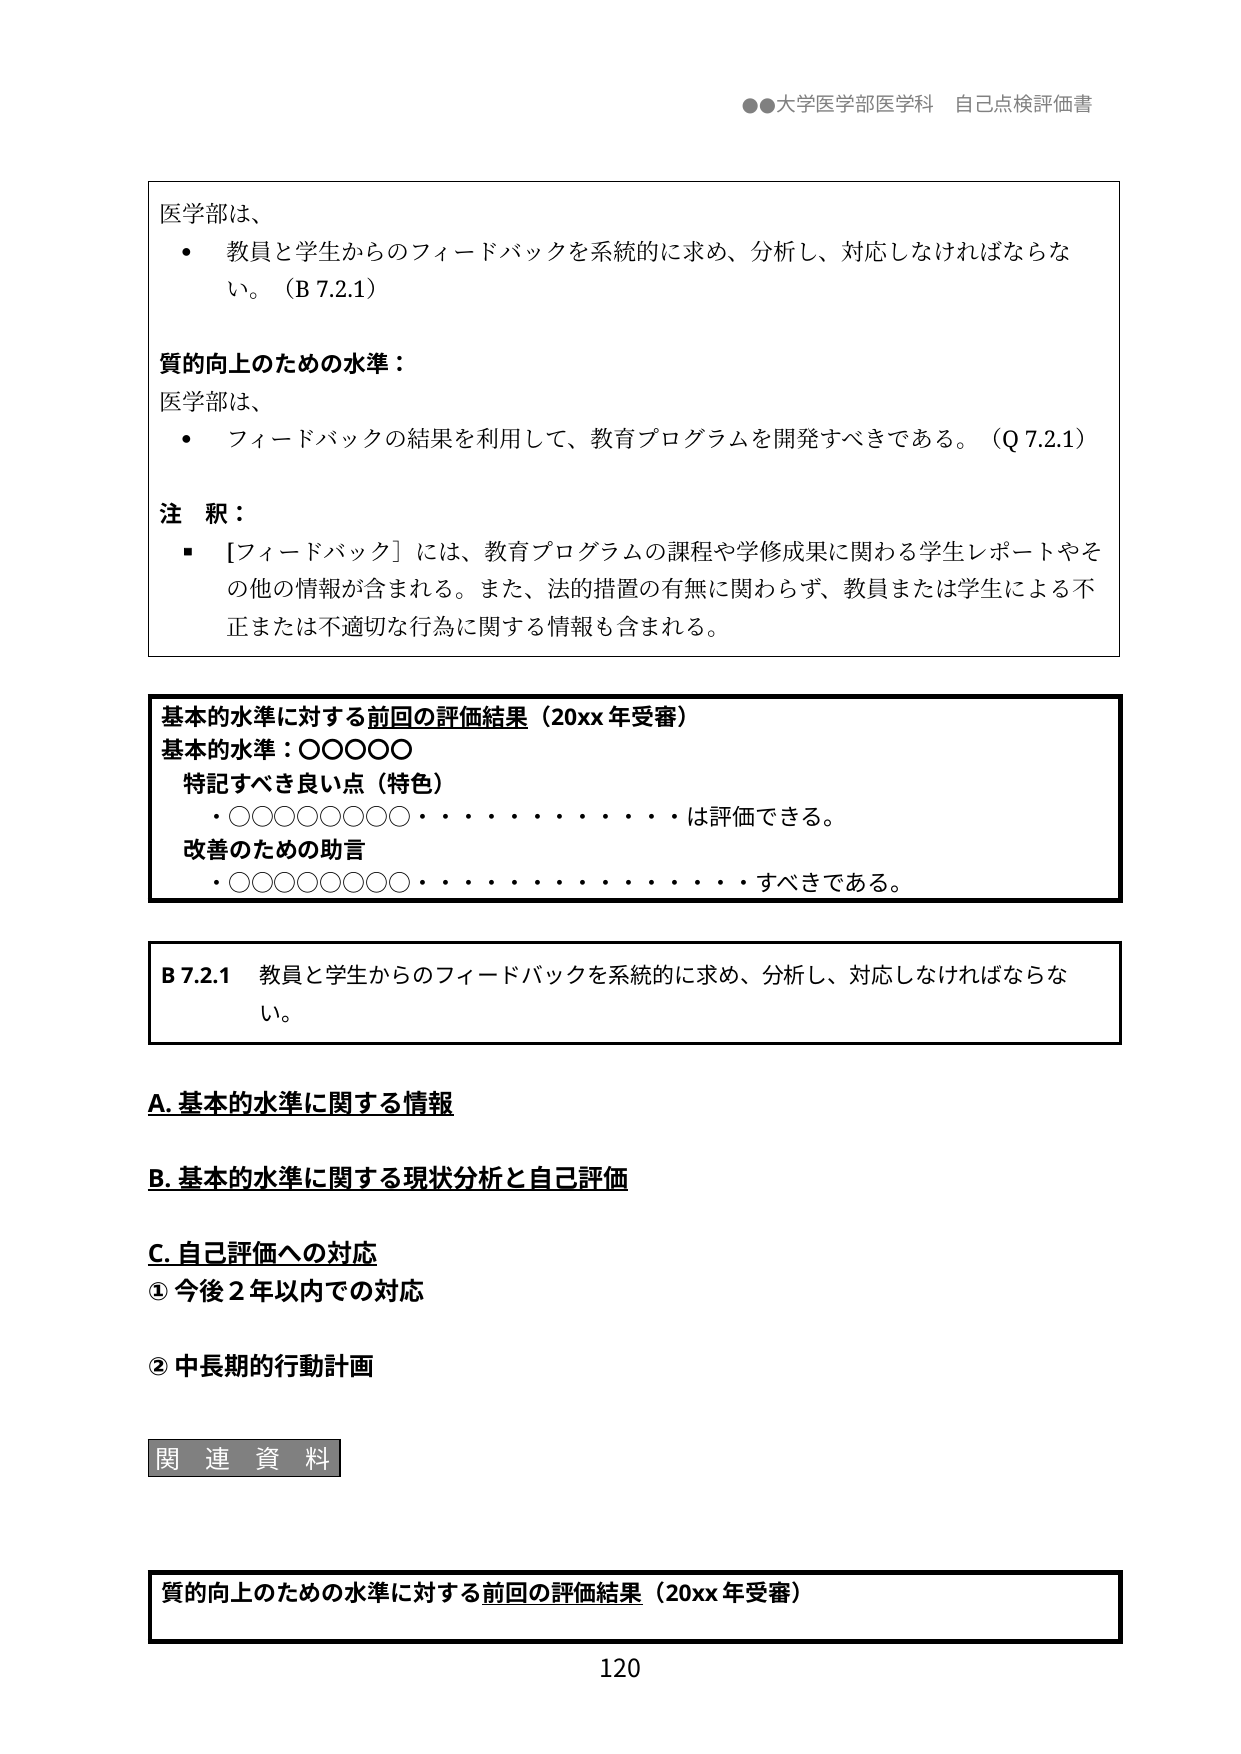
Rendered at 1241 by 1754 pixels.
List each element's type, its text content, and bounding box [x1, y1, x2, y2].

text ②中長期的行動計画 [148, 1345, 1093, 1383]
text A. 基本的水準に関する情報 [148, 1083, 1092, 1120]
table_header 基本的水準に対する前回の評価結果（20xx年受審） 基本的水準：〇〇〇〇〇 特記すべき良い点（特色） ・○○○○○○○○・・・・・・・・・・・・は評価できる。 改善のための助言 ・○○○○○○○○・・・・・・・・・・・・・・・すべきである。 [152, 699, 1118, 898]
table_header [152, 1575, 1118, 1639]
text B. 基本的水準に関する現状分析と自己評価 [148, 1158, 1092, 1195]
text C. 自己評価への対応 [148, 1233, 1092, 1270]
table_header B 7.2.1 教員と学生からのフィードバックを系統的に求め、分析し、対応しなければならない。 [151, 944, 1119, 1042]
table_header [149, 182, 1119, 656]
text ①今後２年以内での対応 [148, 1270, 1093, 1308]
text 関 連 資 料/ [148, 1420, 1092, 1495]
